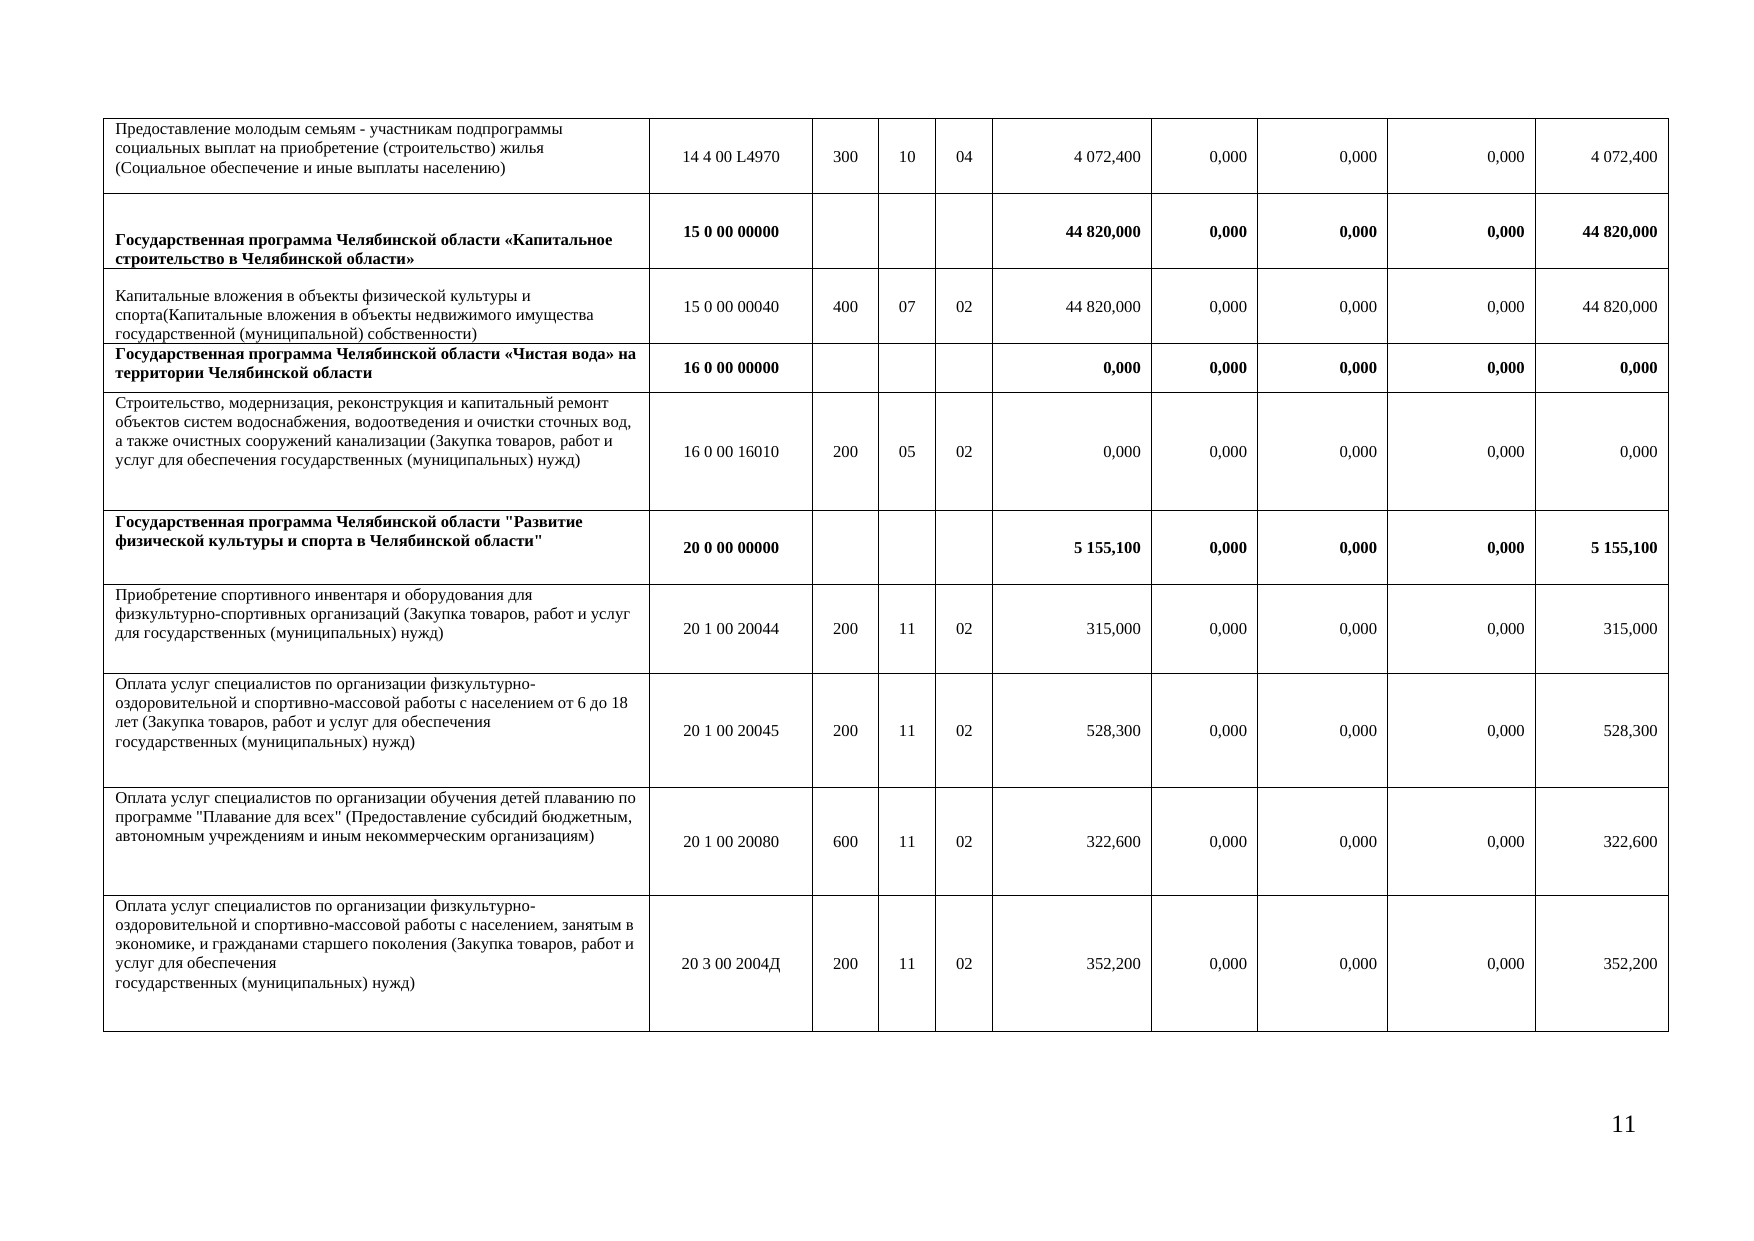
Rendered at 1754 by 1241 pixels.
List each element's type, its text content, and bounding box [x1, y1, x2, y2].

table_cell 5 155,100 [1536, 511, 1668, 584]
table_cell 0,000 [1388, 119, 1535, 193]
table_cell Капитальные вложения в объекты физической культуры и спорта(Капитальные вложения в объекты недвижимого имущества государственной (муниципальной) собственности) [104, 269, 649, 343]
table_cell [813, 194, 878, 268]
table_cell 200 [813, 393, 878, 510]
table_cell 528,300 [1536, 674, 1668, 787]
table_cell 0,000 [1388, 393, 1535, 510]
table_cell 0,000 [1388, 674, 1535, 787]
table_cell 200 [813, 674, 878, 787]
table_cell 02 [936, 393, 992, 510]
table_cell [936, 194, 992, 268]
table_cell 0,000 [1258, 119, 1387, 193]
table_cell [879, 511, 935, 584]
table_cell 0,000 [1152, 269, 1257, 343]
table_cell 322,600 [1536, 788, 1668, 895]
table_cell 300 [813, 119, 878, 193]
table_cell 5 155,100 [993, 511, 1151, 584]
table_cell 0,000 [1152, 344, 1257, 392]
table_cell 04 [936, 119, 992, 193]
table_cell 20 1 00 20045 [650, 674, 812, 787]
table_cell 0,000 [1152, 585, 1257, 673]
table_cell 0,000 [993, 344, 1151, 392]
table_cell 02 [936, 788, 992, 895]
table_cell 400 [813, 269, 878, 343]
table_cell 0,000 [1152, 674, 1257, 787]
table_cell 0,000 [1388, 344, 1535, 392]
table_cell 322,600 [993, 788, 1151, 895]
table_cell 352,200 [1536, 896, 1668, 1031]
table_cell 0,000 [1388, 788, 1535, 895]
table_cell 0,000 [1258, 674, 1387, 787]
table_cell 0,000 [993, 393, 1151, 510]
table_cell 15 0 00 00040 [650, 269, 812, 343]
table_cell Государственная программа Челябинской области "Развитие физической культуры и спорта в Челябинской области" [104, 511, 649, 584]
table_cell 44 820,000 [1536, 269, 1668, 343]
table_cell 44 820,000 [1536, 194, 1668, 268]
table_cell 0,000 [1258, 896, 1387, 1031]
table_cell 200 [813, 585, 878, 673]
table_cell 315,000 [993, 585, 1151, 673]
table_cell 14 4 00 L4970 [650, 119, 812, 193]
table_cell [879, 194, 935, 268]
table_cell 44 820,000 [993, 269, 1151, 343]
table_cell Приобретение спортивного инвентаря и оборудования для физкультурно-спортивных организаций (Закупка товаров, работ и услуг для государственных (муниципальных) нужд) [104, 585, 649, 673]
table_cell 0,000 [1388, 896, 1535, 1031]
table_cell 11 [879, 896, 935, 1031]
table_cell Предоставление молодым семьям - участникам подпрограммы социальных выплат на приобретение (строительство) жилья (Социальное обеспечение и иные выплаты населению) [104, 119, 649, 193]
table_cell 0,000 [1152, 511, 1257, 584]
table_cell 02 [936, 674, 992, 787]
table_cell 44 820,000 [993, 194, 1151, 268]
table_cell 10 [879, 119, 935, 193]
table_cell 0,000 [1388, 511, 1535, 584]
table_cell 0,000 [1258, 344, 1387, 392]
table_cell 352,200 [993, 896, 1151, 1031]
table_cell 11 [879, 585, 935, 673]
table_cell 315,000 [1536, 585, 1668, 673]
table_cell 0,000 [1388, 194, 1535, 268]
table_cell 20 1 00 20080 [650, 788, 812, 895]
table_cell 02 [936, 585, 992, 673]
table_cell 4 072,400 [1536, 119, 1668, 193]
table_cell 16 0 00 16010 [650, 393, 812, 510]
table_cell 0,000 [1258, 511, 1387, 584]
table_cell 0,000 [1152, 119, 1257, 193]
table_cell Оплата услуг специалистов по организации физкультурно-оздоровительной и спортивно-массовой работы с населением от 6 до 18 лет (Закупка товаров, работ и услуг для обеспечения государственных (муниципальных) нужд) [104, 674, 649, 787]
table_cell Оплата услуг специалистов по организации физкультурно-оздоровительной и спортивно-массовой работы с населением, занятым в экономике, и гражданами старшего поколения (Закупка товаров, работ и услуг для обеспечения государственных (муниципальных) нужд) [104, 896, 649, 1031]
table_cell 20 3 00 2004Д [650, 896, 812, 1031]
table_cell 0,000 [1152, 194, 1257, 268]
table_cell 11 [879, 788, 935, 895]
table_cell Оплата услуг специалистов по организации обучения детей плаванию по программе "Плавание для всех" (Предоставление субсидий бюджетным, автономным учреждениям и иным некоммерческим организациям) [104, 788, 649, 895]
table_cell [936, 344, 992, 392]
table_cell Государственная программа Челябинской области «Чистая вода» на территории Челябинской области [104, 344, 649, 392]
table_cell 0,000 [1152, 788, 1257, 895]
table_cell 0,000 [1388, 269, 1535, 343]
table_cell 16 0 00 00000 [650, 344, 812, 392]
table_cell 0,000 [1258, 788, 1387, 895]
table_cell 0,000 [1536, 344, 1668, 392]
table_cell Строительство, модернизация, реконструкция и капитальный ремонт объектов систем водоснабжения, водоотведения и очистки сточных вод, а также очистных сооружений канализации (Закупка товаров, работ и услуг для обеспечения государственных (муниципальных) нужд) [104, 393, 649, 510]
table_cell [936, 511, 992, 584]
table_cell 0,000 [1258, 585, 1387, 673]
table_cell 528,300 [993, 674, 1151, 787]
table_cell 4 072,400 [993, 119, 1151, 193]
table_cell 0,000 [1152, 393, 1257, 510]
table_cell 0,000 [1536, 393, 1668, 510]
table_cell 15 0 00 00000 [650, 194, 812, 268]
table_cell 07 [879, 269, 935, 343]
table_cell 20 0 00 00000 [650, 511, 812, 584]
table_cell [879, 344, 935, 392]
table_cell 20 1 00 20044 [650, 585, 812, 673]
table_cell 05 [879, 393, 935, 510]
table_cell 0,000 [1388, 585, 1535, 673]
table_cell 200 [813, 896, 878, 1031]
table_cell 0,000 [1258, 393, 1387, 510]
table_cell [813, 344, 878, 392]
table_cell 11 [879, 674, 935, 787]
table_cell 600 [813, 788, 878, 895]
table_cell 0,000 [1258, 269, 1387, 343]
table_cell 02 [936, 269, 992, 343]
table_cell 02 [936, 896, 992, 1031]
table_cell [813, 511, 878, 584]
table_cell Государственная программа Челябинской области «Капитальное строительство в Челябинской области» [104, 194, 649, 268]
table_cell 0,000 [1258, 194, 1387, 268]
table_cell 0,000 [1152, 896, 1257, 1031]
